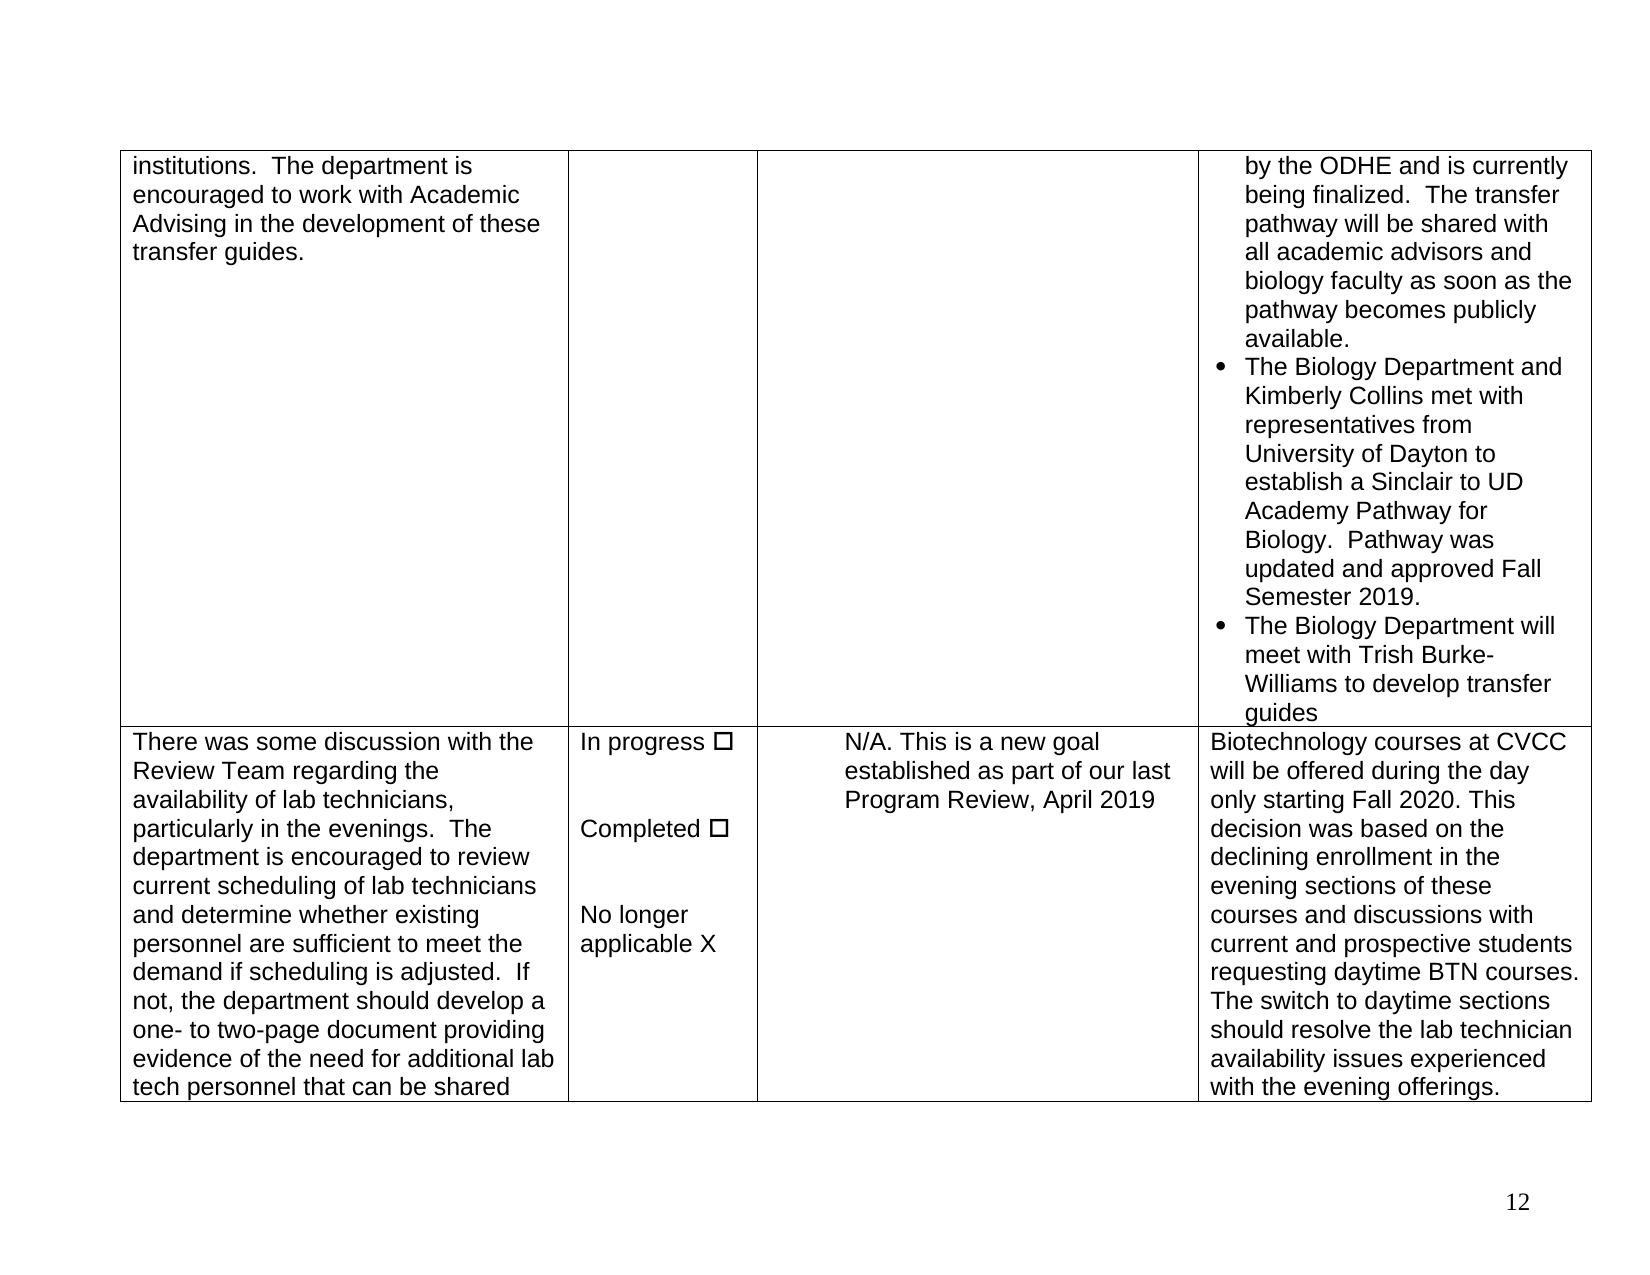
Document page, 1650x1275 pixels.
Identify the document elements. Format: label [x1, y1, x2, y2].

table_cell [121, 151, 568, 726]
table_cell [758, 727, 1198, 1101]
table_cell [1199, 151, 1591, 726]
table_cell [1199, 727, 1591, 1101]
table_cell [569, 151, 757, 726]
table_cell [758, 151, 1198, 726]
table_cell [121, 727, 568, 1101]
table_cell [569, 727, 757, 1101]
